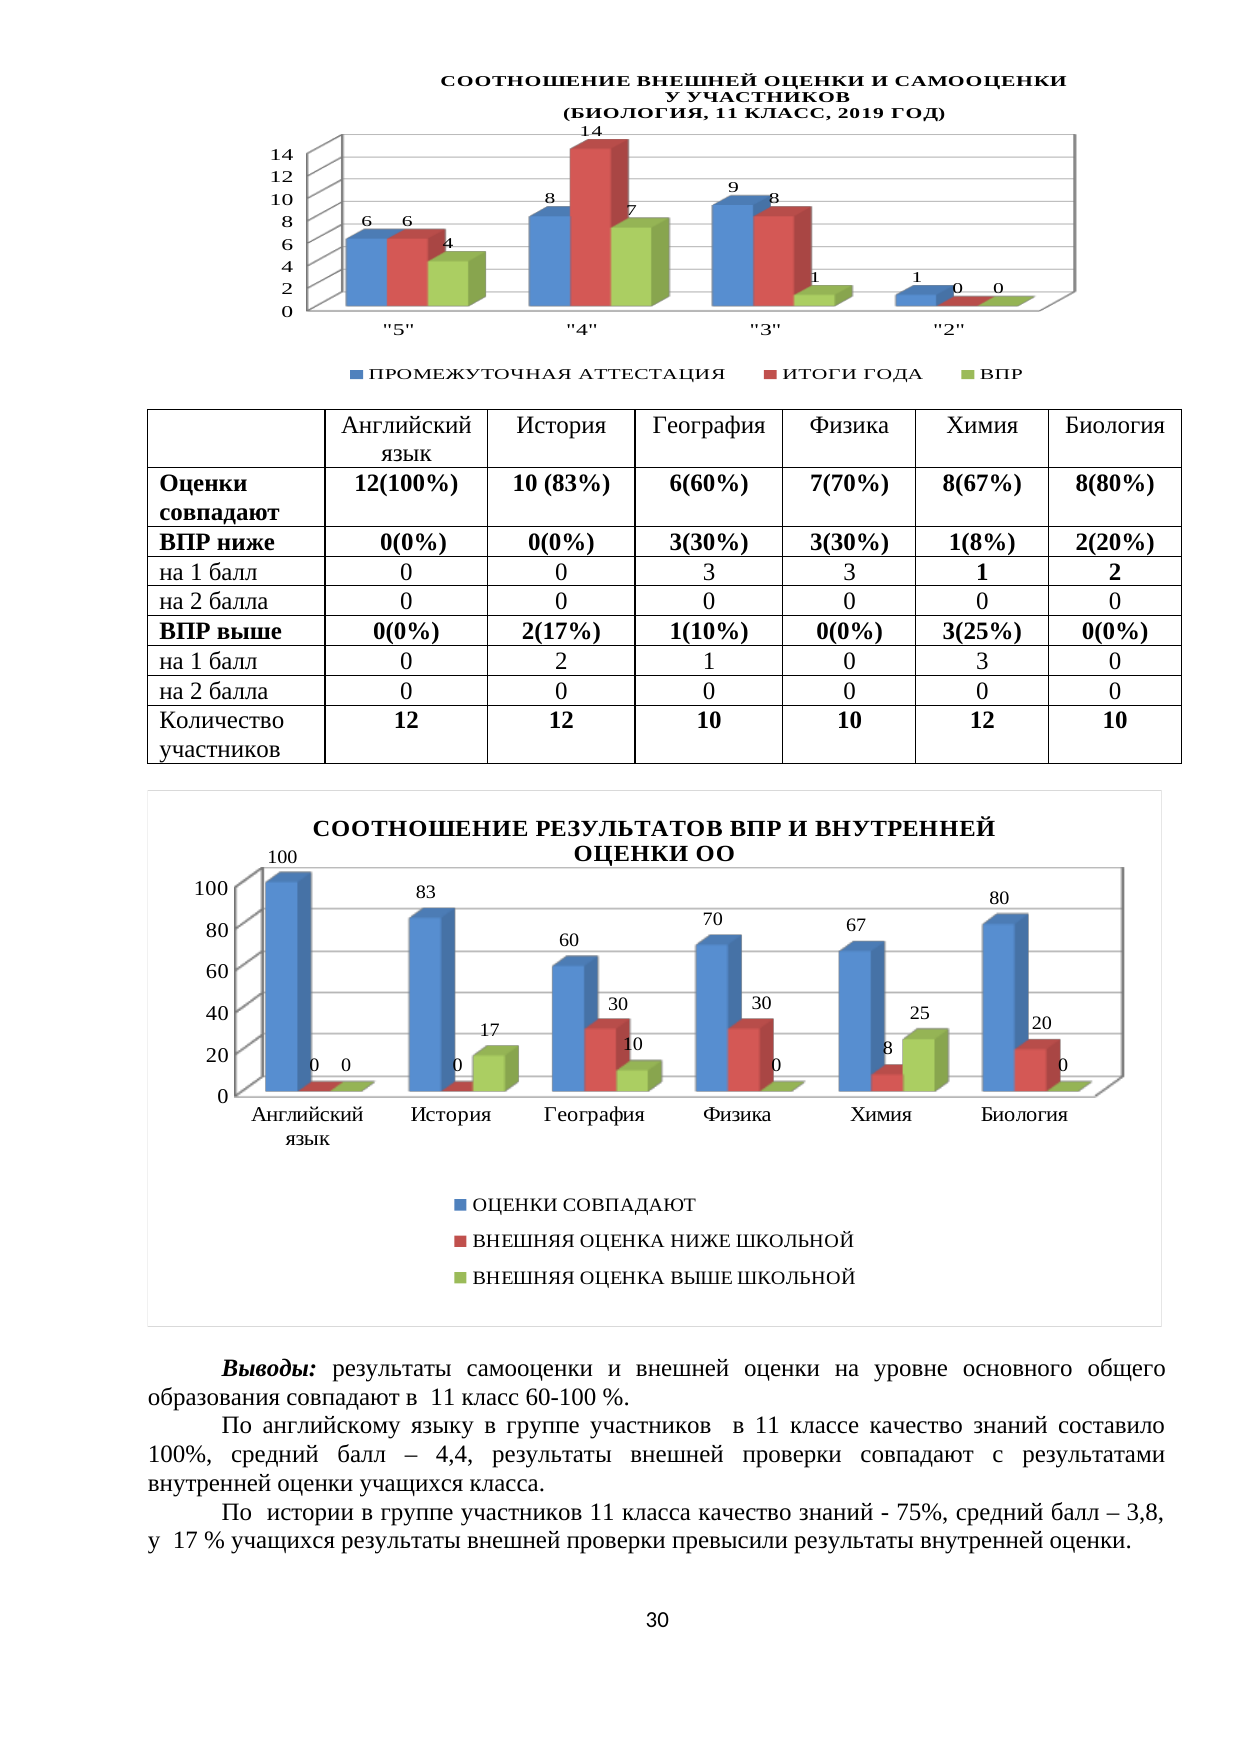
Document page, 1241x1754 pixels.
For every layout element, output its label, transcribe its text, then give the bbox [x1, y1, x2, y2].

table_header География [636, 410, 782, 467]
table_cell ВПР ниже [148, 527, 324, 556]
table_header Английскийязык [326, 410, 487, 467]
table_header Химия [916, 410, 1048, 467]
table_cell 0 [326, 676, 487, 704]
text По английскому языку в группе участников в 11 классе качество знаний составило 100%, средний балл – 4,4, результаты внешней проверки совпадают с результатами внутренней оценки учащихся класса. [148, 1411, 1166, 1497]
table_cell 0 [488, 676, 634, 704]
table_cell 0 [916, 586, 1048, 615]
table_cell 3(30%) [783, 527, 915, 556]
table_cell 0(0%) [326, 527, 487, 556]
table_cell 2 [488, 646, 634, 675]
table_cell 10 (83%) [488, 468, 634, 526]
table_cell 8(67%) [916, 468, 1048, 526]
table_cell 0 [783, 646, 915, 675]
table_cell 12 [488, 706, 634, 763]
table_cell 0 [488, 586, 634, 615]
table_cell 1(10%) [636, 616, 782, 645]
table_cell 0 [636, 586, 782, 615]
table_cell ВПР выше [148, 616, 324, 645]
table_cell 0 [783, 586, 915, 615]
table_cell 0 [1049, 586, 1181, 615]
table_cell 0 [1049, 646, 1181, 675]
table_cell 0(0%) [488, 527, 634, 556]
table_cell 0(0%) [326, 616, 487, 645]
table_header История [488, 410, 634, 467]
table_cell 2 [1049, 557, 1181, 585]
table_header [148, 410, 324, 467]
table_cell 10 [1049, 706, 1181, 763]
table_cell 2(20%) [1049, 527, 1181, 556]
table_header Биология [1049, 410, 1181, 467]
table_cell 0 [916, 676, 1048, 704]
table_cell 2(17%) [488, 616, 634, 645]
table_cell 12(100%) [326, 468, 487, 526]
table_cell 0 [326, 586, 487, 615]
table_cell Количество участников [148, 706, 324, 763]
text По истории в группе участников 11 класса качество знаний - 75%, средний балл – 3,8, у 17 % учащихся результаты внешней проверки превысили результаты внутренней оценки. [148, 1497, 1166, 1554]
table_cell на 2 балла [148, 586, 324, 615]
table_cell 12 [326, 706, 487, 763]
table_cell 3 [783, 557, 915, 585]
table_cell 10 [783, 706, 915, 763]
table_cell на 2 балла [148, 676, 324, 704]
table_cell 3(30%) [636, 527, 782, 556]
table_cell 0 [326, 557, 487, 585]
table_cell 6(60%) [636, 468, 782, 526]
table_cell Оценки совпадают [148, 468, 324, 526]
table_cell 0(0%) [783, 616, 915, 645]
table_cell 1 [916, 557, 1048, 585]
text Выводы: результаты самооценки и внешней оценки на уровне основного общего образования совпадают в 11 класс 60-100 %. [148, 1353, 1166, 1411]
table_cell 0(0%) [1049, 616, 1181, 645]
table_cell 0 [783, 676, 915, 704]
table_cell 0 [636, 676, 782, 704]
table_cell на 1 балл [148, 557, 324, 585]
table_cell 7(70%) [783, 468, 915, 526]
table_header Физика [783, 410, 915, 467]
table_cell 0 [326, 646, 487, 675]
table_cell 1 [636, 646, 782, 675]
table_cell 10 [636, 706, 782, 763]
table_cell 0 [488, 557, 634, 585]
table_cell 12 [916, 706, 1048, 763]
table_cell 0 [1049, 676, 1181, 704]
table_cell 1(8%) [916, 527, 1048, 556]
table_cell 3 [916, 646, 1048, 675]
table_cell на 1 балл [148, 646, 324, 675]
table_cell 3 [636, 557, 782, 585]
table_cell 3(25%) [916, 616, 1048, 645]
table_cell 8(80%) [1049, 468, 1181, 526]
